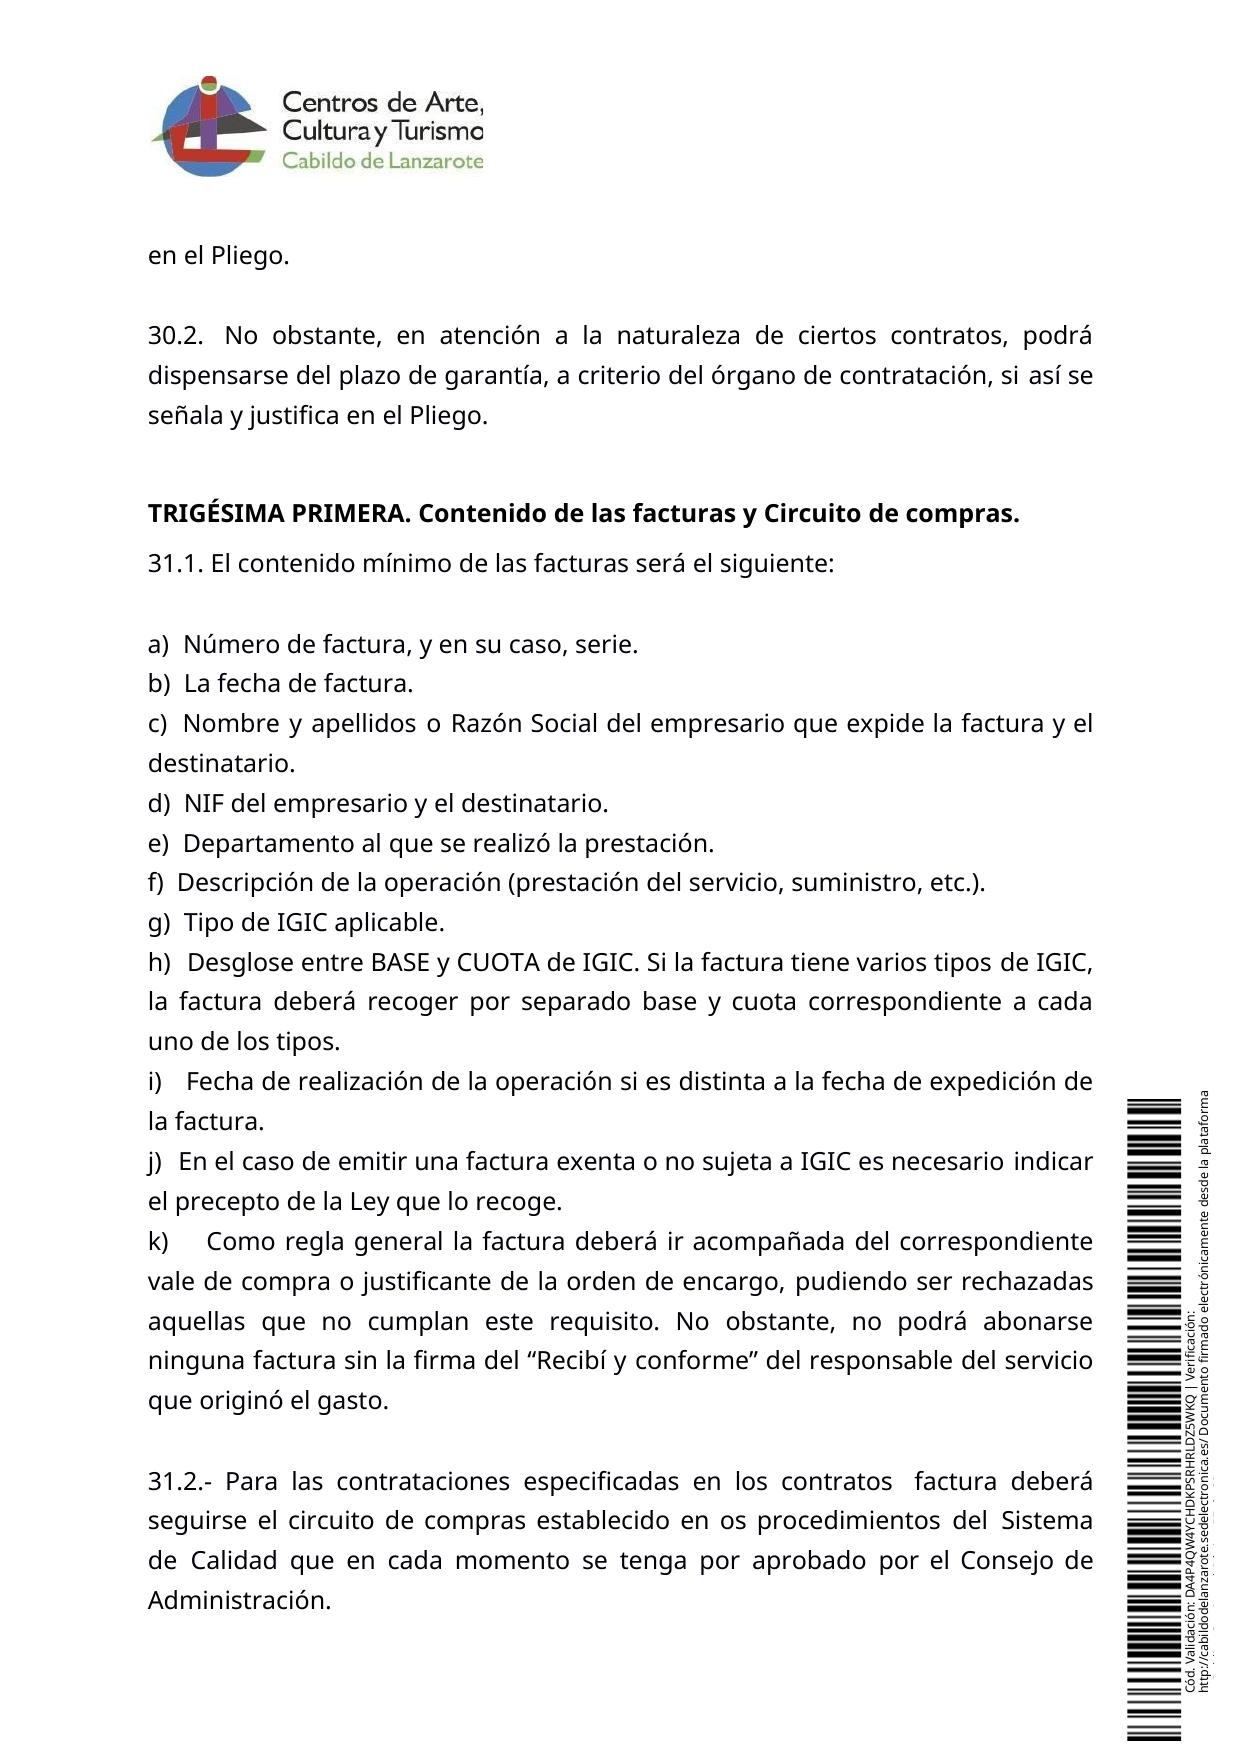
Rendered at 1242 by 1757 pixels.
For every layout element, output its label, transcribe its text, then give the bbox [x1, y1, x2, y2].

list Desglose entre BASE y CUOTA de IGIC. Si la factura tiene varios tipos de IGIC, la factura deberá recoger por separado base y cuota correspondiente a cada uno de los tipos. [148, 944, 1094, 1058]
list Nombre y apellidos o Razón Social del empresario que expide la factura y el destinatario. [148, 706, 1093, 779]
list Tipo de IGIC aplicable. [147, 904, 1192, 938]
picture [1127, 1099, 1182, 1741]
list No obstante, en atención a la naturaleza de ciertos contratos, podrá dispensarse del plazo de garantía, a criterio del órgano de contratación, si así se señala y justifica en el Pliego. [148, 318, 1094, 432]
list NIF del empresario y el destinatario. [147, 786, 1192, 820]
list En el caso de emitir una factura exenta o no sujeta a IGIC es necesario indicar el precepto de la Ley que lo recoge. [148, 1144, 1093, 1218]
list Descripción de la operación (prestación del servicio, suministro, etc.). [147, 865, 1192, 899]
list Como regla general la factura deberá ir acompañada del correspondiente vale de compra o justificante de la orden de encargo, pudiendo ser rechazadas aquellas que no cumplan este requisito. No obstante, no podrá abonarse ninguna factura sin la firma del “Recibí y conforme” del responsable del servicio que originó el gasto. [148, 1223, 1094, 1417]
text 31.2.- Para las contrataciones especificadas en los contratos factura deberá seguirse el circuito de compras establecido en os procedimientos del Sistema de Calidad que en cada momento se tenga por aprobado por el Consejo de Administración. [148, 1463, 1094, 1617]
list Fecha de realización de la operación si es distinta a la fecha de expedición de la factura. [148, 1064, 1093, 1138]
text en el Pliego. [148, 237, 1192, 271]
list La fecha de factura. [147, 666, 1192, 700]
picture [150, 76, 484, 177]
text TRIGÉSIMA PRIMERA. Contenido de las facturas y Circuito de compras. [148, 496, 1093, 529]
list Departamento al que se realizó la prestación. [147, 825, 1192, 859]
list Número de factura, y en su caso, serie. [147, 626, 1192, 661]
text 31.1. El contenido mínimo de las facturas será el siguiente: [148, 546, 1192, 580]
